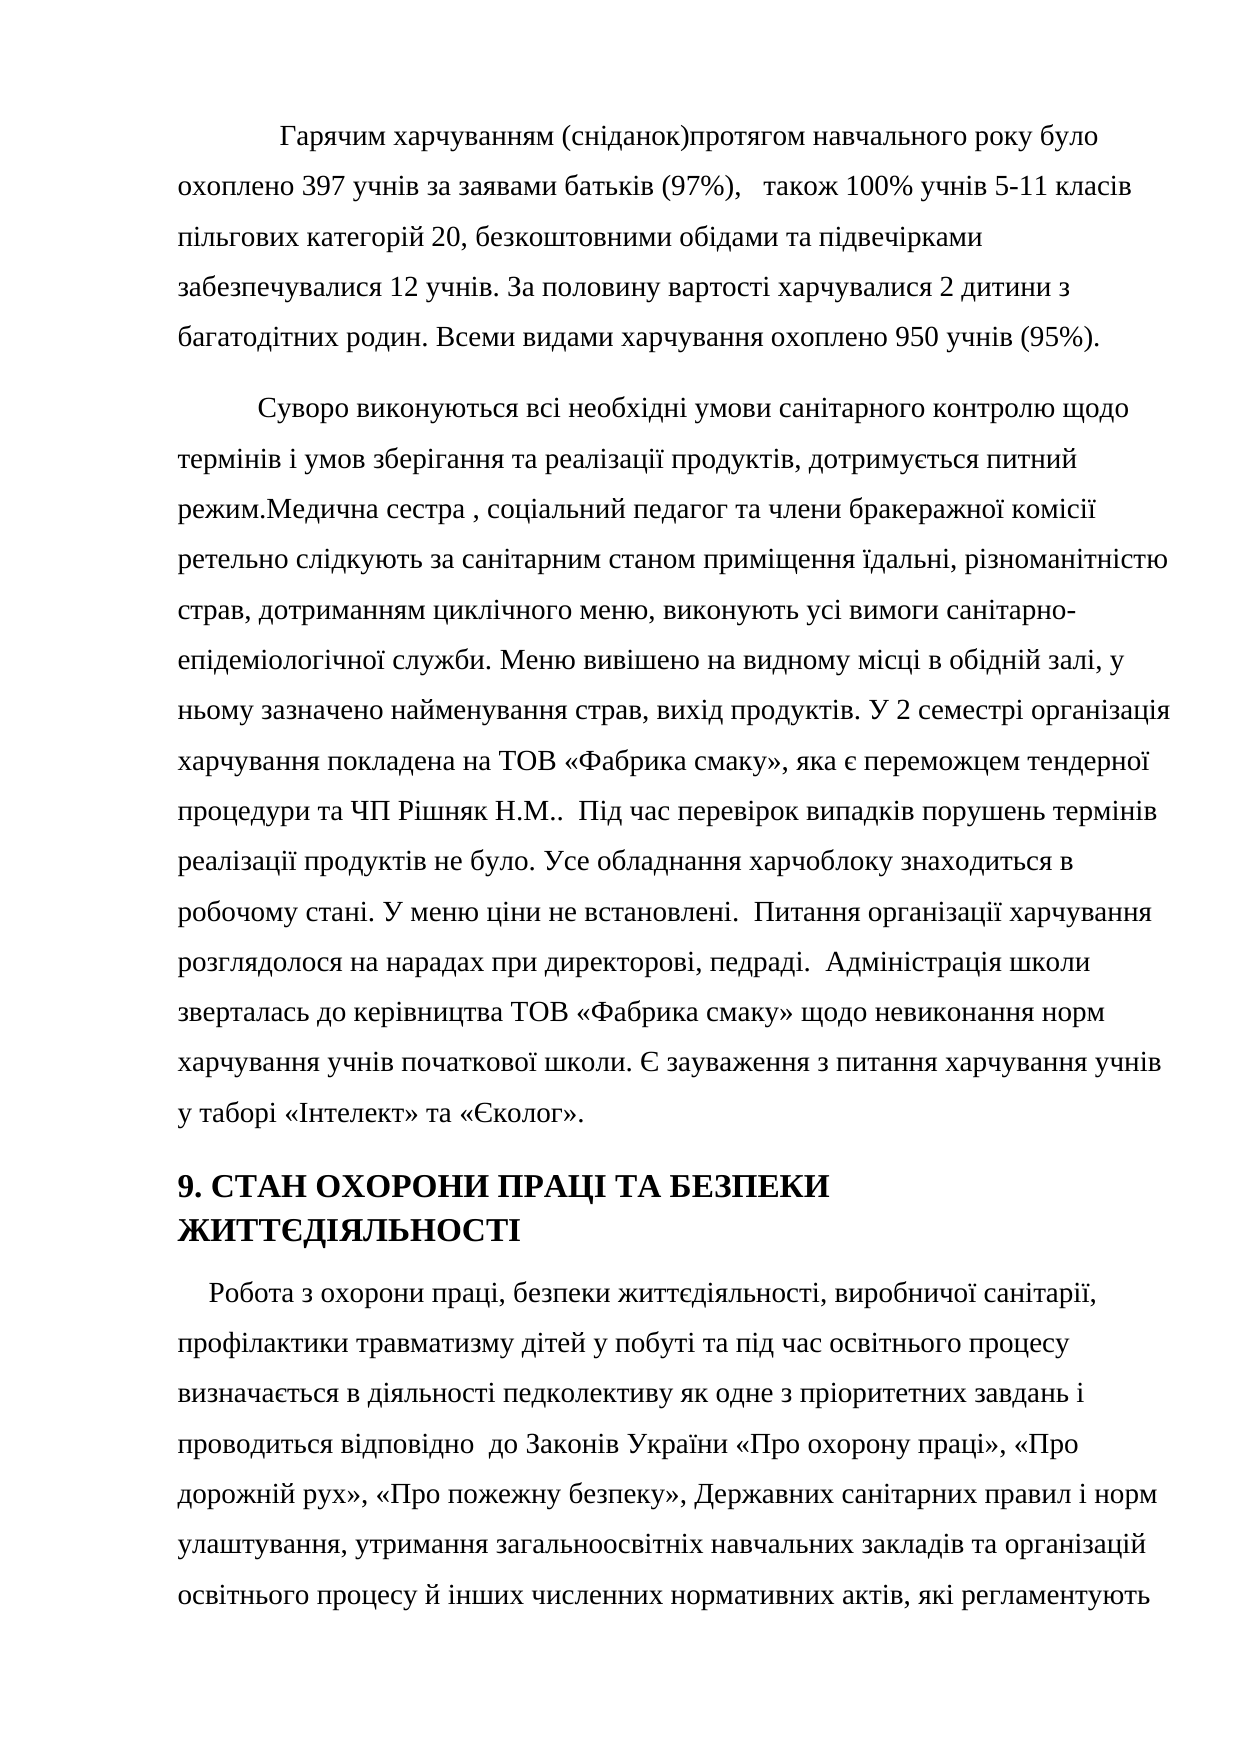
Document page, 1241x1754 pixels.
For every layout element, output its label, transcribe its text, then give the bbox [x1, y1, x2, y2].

text Суворо виконуються всі необхідні умови санітарного контролю щодо термінів і умов зберігання та реалізації продуктів, дотримується питний режим.Медична сестра , соціальний педагог та члени бракеражної комісії ретельно слідкують за санітарним станом приміщення їдальні, різноманітністю страв, дотриманням циклічного меню, виконують усі вимоги санітарно-епідеміологічної служби. Меню вивішено на видному місці в обідній залі, у ньому зазначено найменування страв, вихід продуктів. У 2 семестрі організація харчування покладена на ТОВ «Фабрика смаку», яка є переможцем тендерної процедури та ЧП Рішняк Н.М.. Під час перевірок випадків порушень термінів реалізації продуктів не було. Усе обладнання харчоблоку знаходиться в робочому стані. У меню ціни не встановлені. Питання організації харчування розглядолося на нарадах при директорові, педраді. Адміністрація школи зверталась до керівництва ТОВ «Фабрика смаку» щодо невиконання норм харчування учнів початкової школи. Є зауваження з питання харчування учнів у таборі «Інтелект» та «Єколог». [177, 391, 1181, 1128]
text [177, 1275, 1181, 1610]
text Гарячим харчуванням (сніданок)протягом навчального року було охоплено 397 учнів за заявами батьків (97%), також 100% учнів 5-11 класів пільгових категорій 20, безкоштовними обідами та підвечірками забезпечувалися 12 учнів. За половину вартості харчувалися 2 дитини з багатодітних родин. Всеми видами харчування охоплено 950 учнів (95%). [177, 118, 1181, 353]
text 9. СТАН ОХОРОНИ ПРАЦІ ТА БЕЗПЕКИ ЖИТТЄДІЯЛЬНОСТІ [177, 1166, 1181, 1248]
